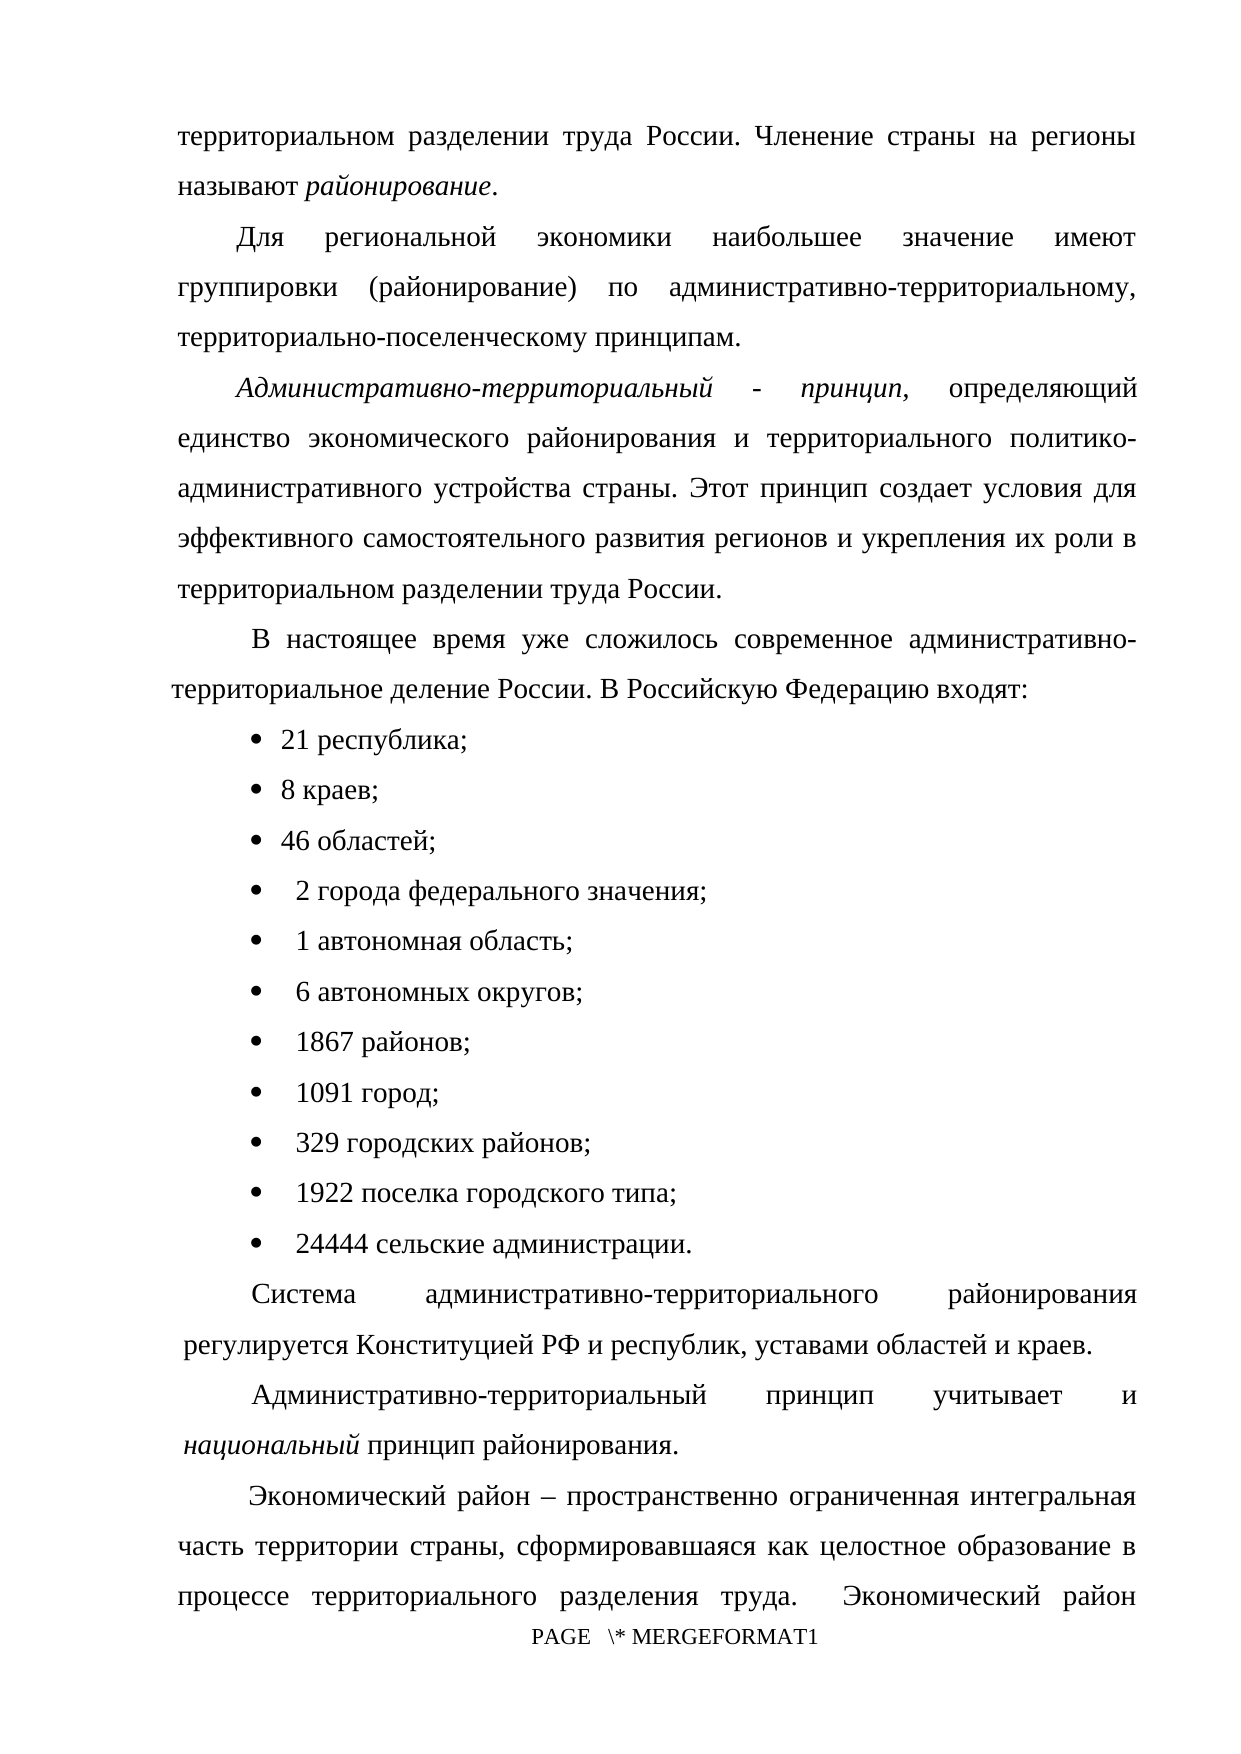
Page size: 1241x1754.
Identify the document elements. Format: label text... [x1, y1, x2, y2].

text В настоящее время уже сложилось современное административно-территориальное деление России. В Российскую Федерацию входят: [171, 621, 1138, 705]
list 329 городских районов; [183, 1125, 1138, 1159]
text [177, 1478, 1137, 1612]
list 21 республика; [171, 722, 1138, 756]
list 6 автономных округов; [183, 974, 1138, 1008]
text Для региональной экономики наибольшее значение имеют группировки (районирование) по административно-территориальному, территориально-поселенческому принципам. [177, 219, 1137, 353]
list 8 краев; [171, 772, 1138, 806]
list 1091 город; [183, 1075, 1138, 1108]
list 46 областей; [171, 823, 1138, 856]
text Административно-территориальный принцип учитывает и национальный принцип районирования. [183, 1377, 1138, 1461]
list 24444 сельские администрации. [183, 1226, 1138, 1260]
list 1922 поселка городского типа; [183, 1176, 1138, 1209]
list 2 города федерального значения; [183, 873, 1138, 907]
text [177, 118, 1137, 202]
list 1 автономная область; [183, 923, 1138, 957]
list 1867 районов; [183, 1024, 1138, 1058]
text Административно-территориальный - принцип, определяющий единство экономического районирования и территориального политико-административного устройства страны. Этот принцип создает условия для эффективного самостоятельного развития регионов и укрепления их роли в территориальном разделении труда России. [177, 370, 1138, 604]
text Система административно-территориального районирования регулируется Конституцией РФ и республик, уставами областей и краев. [183, 1276, 1138, 1360]
